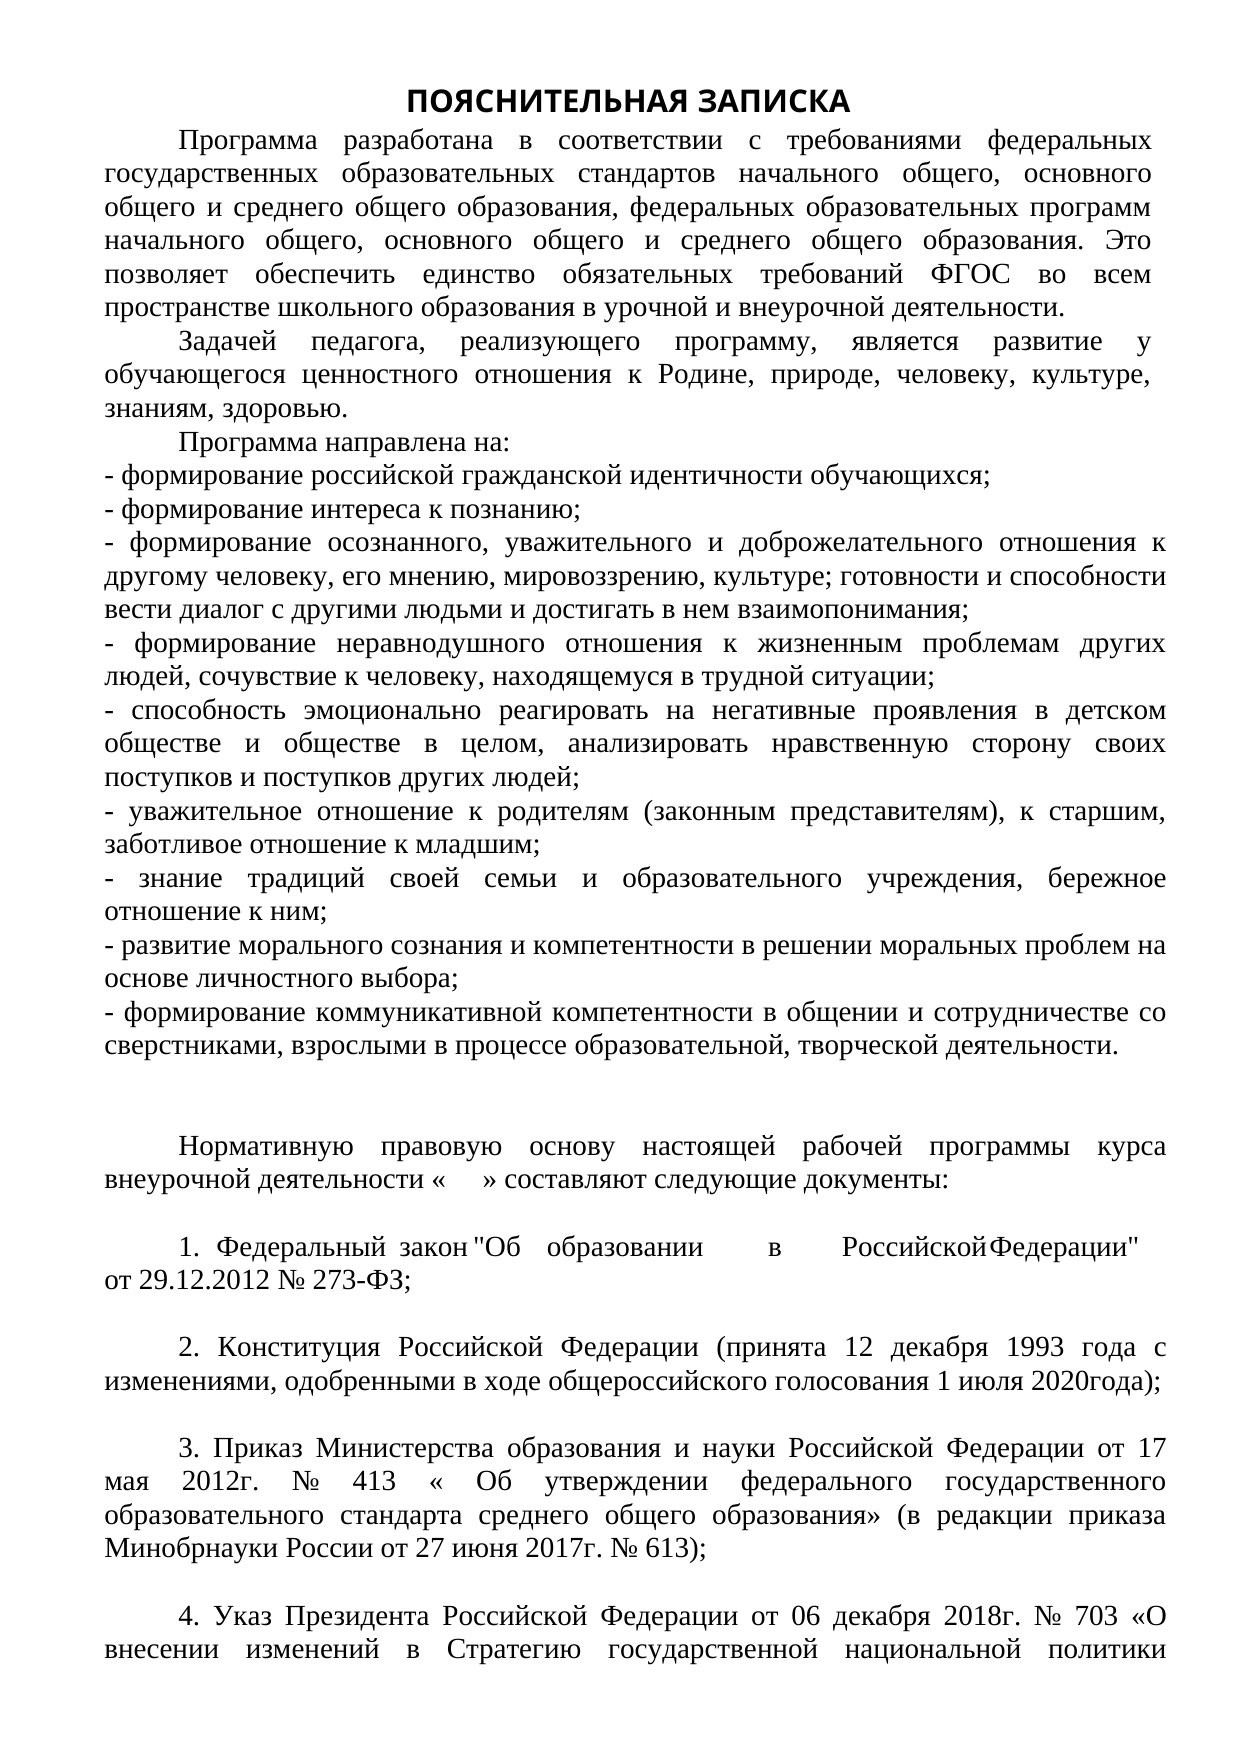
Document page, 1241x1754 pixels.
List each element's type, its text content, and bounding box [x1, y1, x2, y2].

text 1. Федеральный закон "Об образовании в Российской Федерации" от 29.12.2012 № 273-ФЗ; [104, 1229, 1167, 1296]
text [104, 1598, 1167, 1665]
text Программа направлена на: [104, 424, 1167, 457]
text - формирование коммуникативной компетентности в общении и сотрудничестве со сверстниками, взрослыми в процессе образовательной, творческой деятельности. [104, 994, 1167, 1061]
text - способность эмоционально реагировать на негативные проявления в детском обществе и обществе в целом, анализировать нравственную сторону своих поступков и поступков других людей; [104, 692, 1167, 793]
text - формирование осознанного, уважительного и доброжелательного отношения к другому человеку, его мнению, мировоззрению, культуре; готовности и способности вести диалог с другими людьми и достигать в нем взаимопонимания; [104, 524, 1167, 625]
text Нормативную правовую основу настоящей рабочей программы курса внеурочной деятельности « » составляют следующие документы: [104, 1128, 1167, 1195]
text 2. Конституция Российской Федерации (принята 12 декабря 1993 года с изменениями, одобренными в ходе общероссийского голосования 1 июля 2020года); [104, 1329, 1167, 1396]
text - уважительное отношение к родителям (законным представителям), к старшим, заботливое отношение к младшим; [104, 793, 1167, 860]
text - развитие морального сознания и компетентности в решении моральных проблем на основе личностного выбора; [104, 927, 1167, 994]
text 3. Приказ Министерства образования и науки Российской Федерации от 17 мая 2012г. № 413 « Об утверждении федерального государственного образовательного стандарта среднего общего образования» (в редакции приказа Минобрнауки России от 27 июня 2017г. № 613); [104, 1430, 1167, 1564]
text ПОЯСНИТЕЛЬНАЯ ЗАПИСКА [104, 79, 1152, 122]
text - знание традиций своей семьи и образовательного учреждения, бережное отношение к ним; [104, 860, 1167, 927]
text - формирование неравнодушного отношения к жизненным проблемам других людей, сочувствие к человеку, находящемуся в трудной ситуации; [104, 625, 1167, 692]
text Программа разработана в соответствии с требованиями федеральных государственных образовательных стандартов начального общего, основного общего и среднего общего образования, федеральных образовательных программ начального общего, основного общего и среднего общего образования. Это позволяет обеспечить единство обязательных требований ФГОС во всем пространстве школьного образования в урочной и внеурочной деятельности. [104, 122, 1152, 323]
text Задачей педагога, реализующего программу, является развитие у обучающегося ценностного отношения к Родине, природе, человеку, культуре, знаниям, здоровью. [104, 323, 1152, 424]
text - формирование российской гражданской идентичности обучающихся; [104, 457, 1167, 491]
text - формирование интереса к познанию; [104, 491, 1167, 524]
